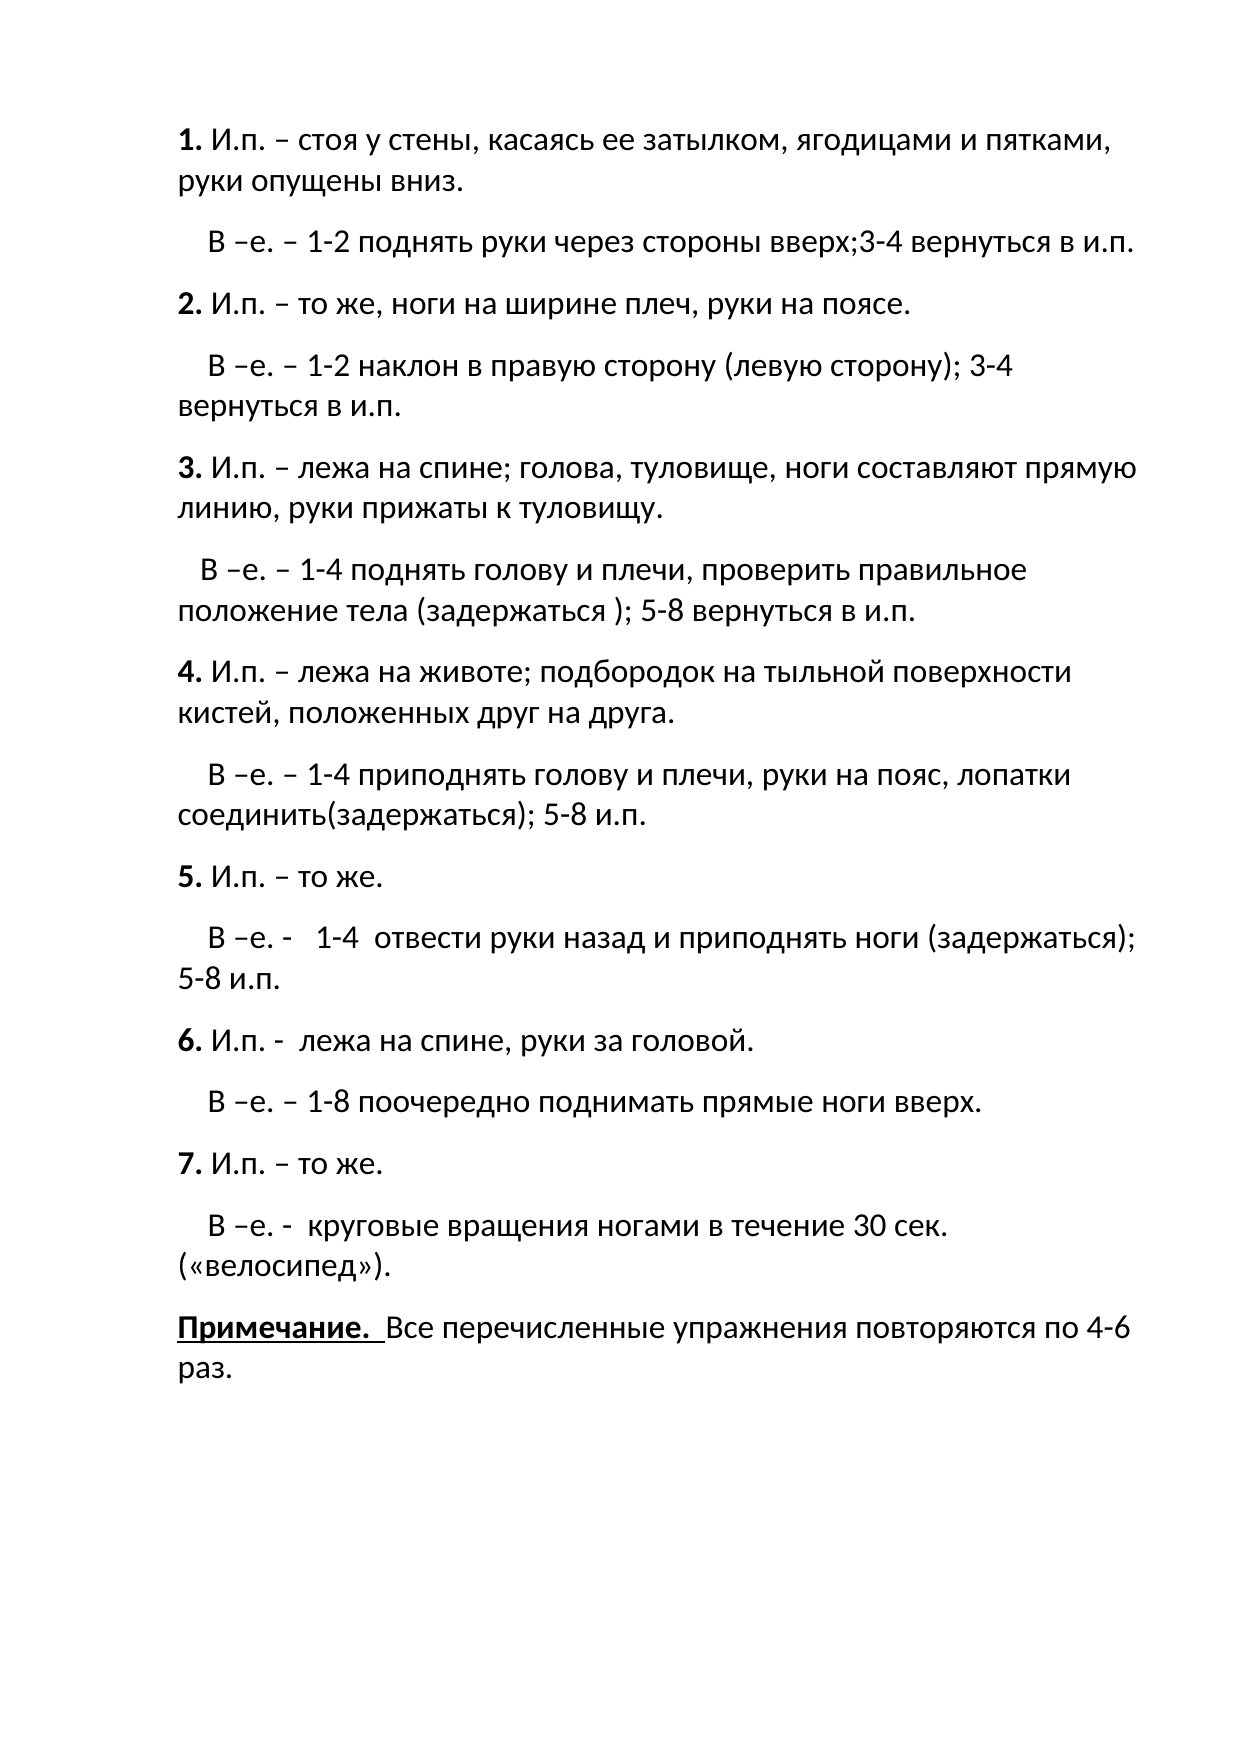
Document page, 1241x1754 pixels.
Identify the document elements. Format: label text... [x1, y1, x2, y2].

text В –е. – 1-2 наклон в правую сторону (левую сторону); 3-4 вернуться в и.п. [177, 343, 1152, 425]
text 7. И.п. – то же. [177, 1142, 1152, 1183]
text В –е. – 1-2 поднять руки через стороны вверх;3-4 вернуться в и.п. [177, 220, 1152, 261]
text 2. И.п. – то же, ноги на ширине плеч, руки на поясе. [177, 282, 1152, 323]
text В –е. – 1-4 приподнять голову и плечи, руки на пояс, лопатки соединить(задержаться); 5-8 и.п. [177, 753, 1152, 834]
text В –е. - 1-4 отвести руки назад и приподнять ноги (задержаться); 5-8 и.п. [177, 917, 1152, 998]
text Примечание. Все перечисленные упражнения повторяются по 4-6 раз. [177, 1306, 1152, 1387]
text 1. И.п. – стоя у стены, касаясь ее затылком, ягодицами и пятками, руки опущены вниз. [177, 118, 1152, 199]
text 4. И.п. – лежа на животе; подбородок на тыльной поверхности кистей, положенных друг на друга. [177, 650, 1152, 732]
text 6. И.п. - лежа на спине, руки за головой. [177, 1019, 1152, 1059]
text 5. И.п. – то же. [177, 855, 1152, 896]
text 3. И.п. – лежа на спине; голова, туловище, ноги составляют прямую линию, руки прижаты к туловищу. [177, 446, 1152, 527]
text В –е. – 1-8 поочередно поднимать прямые ноги вверх. [177, 1080, 1152, 1121]
text В –е. - круговые вращения ногами в течение 30 сек.(«велосипед»). [177, 1203, 1152, 1285]
text В –е. – 1-4 поднять голову и плечи, проверить правильное положение тела (задержаться ); 5-8 вернуться в и.п. [177, 548, 1152, 629]
